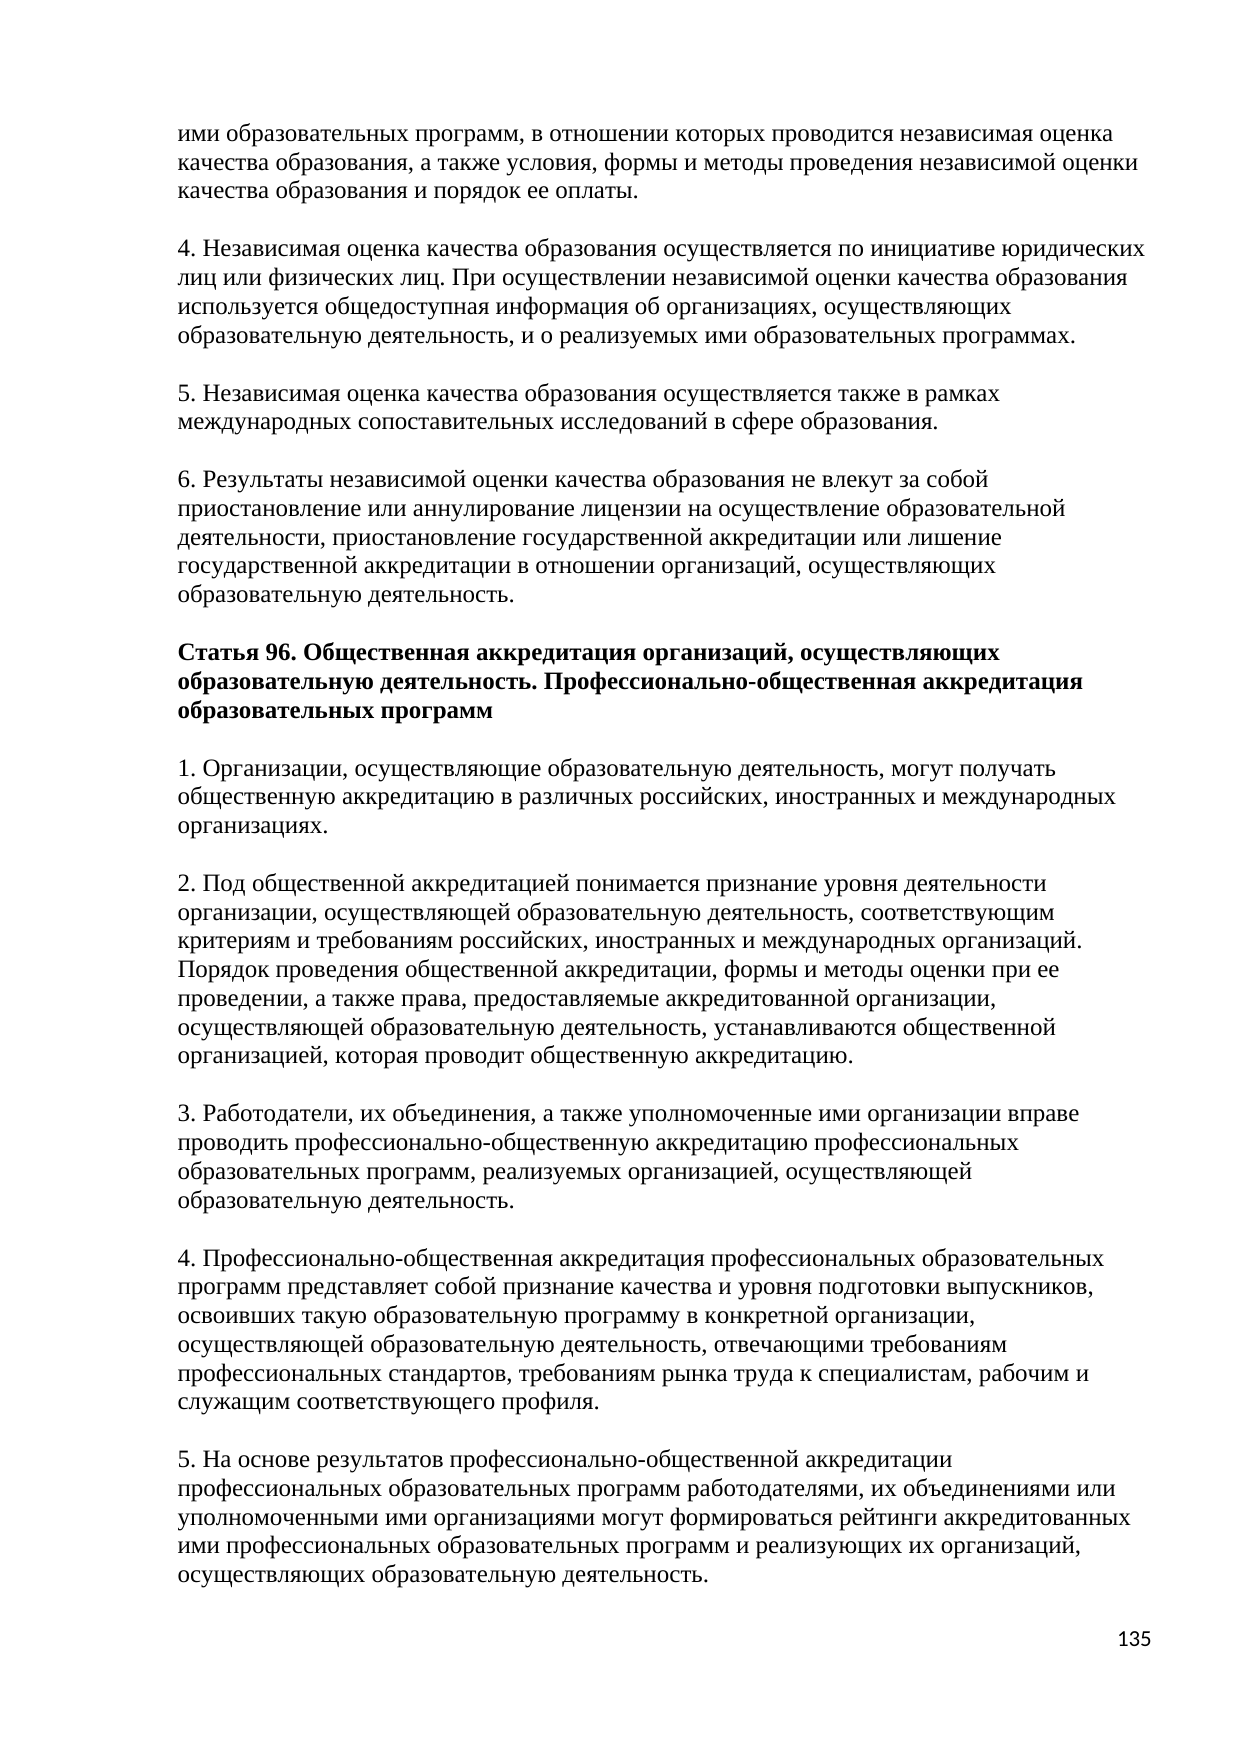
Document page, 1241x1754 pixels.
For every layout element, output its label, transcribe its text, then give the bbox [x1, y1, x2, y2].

text 2. Под общественной аккредитацией понимается признание уровня деятельности организации, осуществляющей образовательную деятельность, соответствующим критериям и требованиям российских, иностранных и международных организаций. Порядок проведения общественной аккредитации, формы и методы оценки при ее проведении, а также права, предоставляемые аккредитованной организации, осуществляющей образовательную деятельность, устанавливаются общественной организацией, которая проводит общественную аккредитацию. [177, 868, 1152, 1069]
text 3. Работодатели, их объединения, а также уполномоченные ими организации вправе проводить профессионально-общественную аккредитацию профессиональных образовательных программ, реализуемых организацией, осуществляющей образовательную деятельность. [177, 1098, 1152, 1213]
text 6. Результаты независимой оценки качества образования не влекут за собой приостановление или аннулирование лицензии на осуществление образовательной деятельности, приостановление государственной аккредитации или лишение государственной аккредитации в отношении организаций, осуществляющих образовательную деятельность. [177, 464, 1152, 608]
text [177, 118, 1152, 204]
text 4. Независимая оценка качества образования осуществляется по инициативе юридических лиц или физических лиц. При осуществлении независимой оценки качества образования используется общедоступная информация об организациях, осуществляющих образовательную деятельность, и о реализуемых ими образовательных программах. [177, 233, 1152, 348]
text Статья 96. Общественная аккредитация организаций, осуществляющих образовательную деятельность. Профессионально-общественная аккредитация образовательных программ [177, 637, 1152, 723]
text 5. Независимая оценка качества образования осуществляется также в рамках международных сопоставительных исследований в сфере образования. [177, 378, 1152, 435]
text 4. Профессионально-общественная аккредитация профессиональных образовательных программ представляет собой признание качества и уровня подготовки выпускников, освоивших такую образовательную программу в конкретной организации, осуществляющей образовательную деятельность, отвечающими требованиям профессиональных стандартов, требованиям рынка труда к специалистам, рабочим и служащим соответствующего профиля. [177, 1243, 1152, 1415]
text 5. На основе результатов профессионально-общественной аккредитации профессиональных образовательных программ работодателями, их объединениями или уполномоченными ими организациями могут формироваться рейтинги аккредитованных ими профессиональных образовательных программ и реализующих их организаций, осуществляющих образовательную деятельность. [177, 1444, 1152, 1588]
text 1. Организации, осуществляющие образовательную деятельность, могут получать общественную аккредитацию в различных российских, иностранных и международных организациях. [177, 753, 1152, 839]
